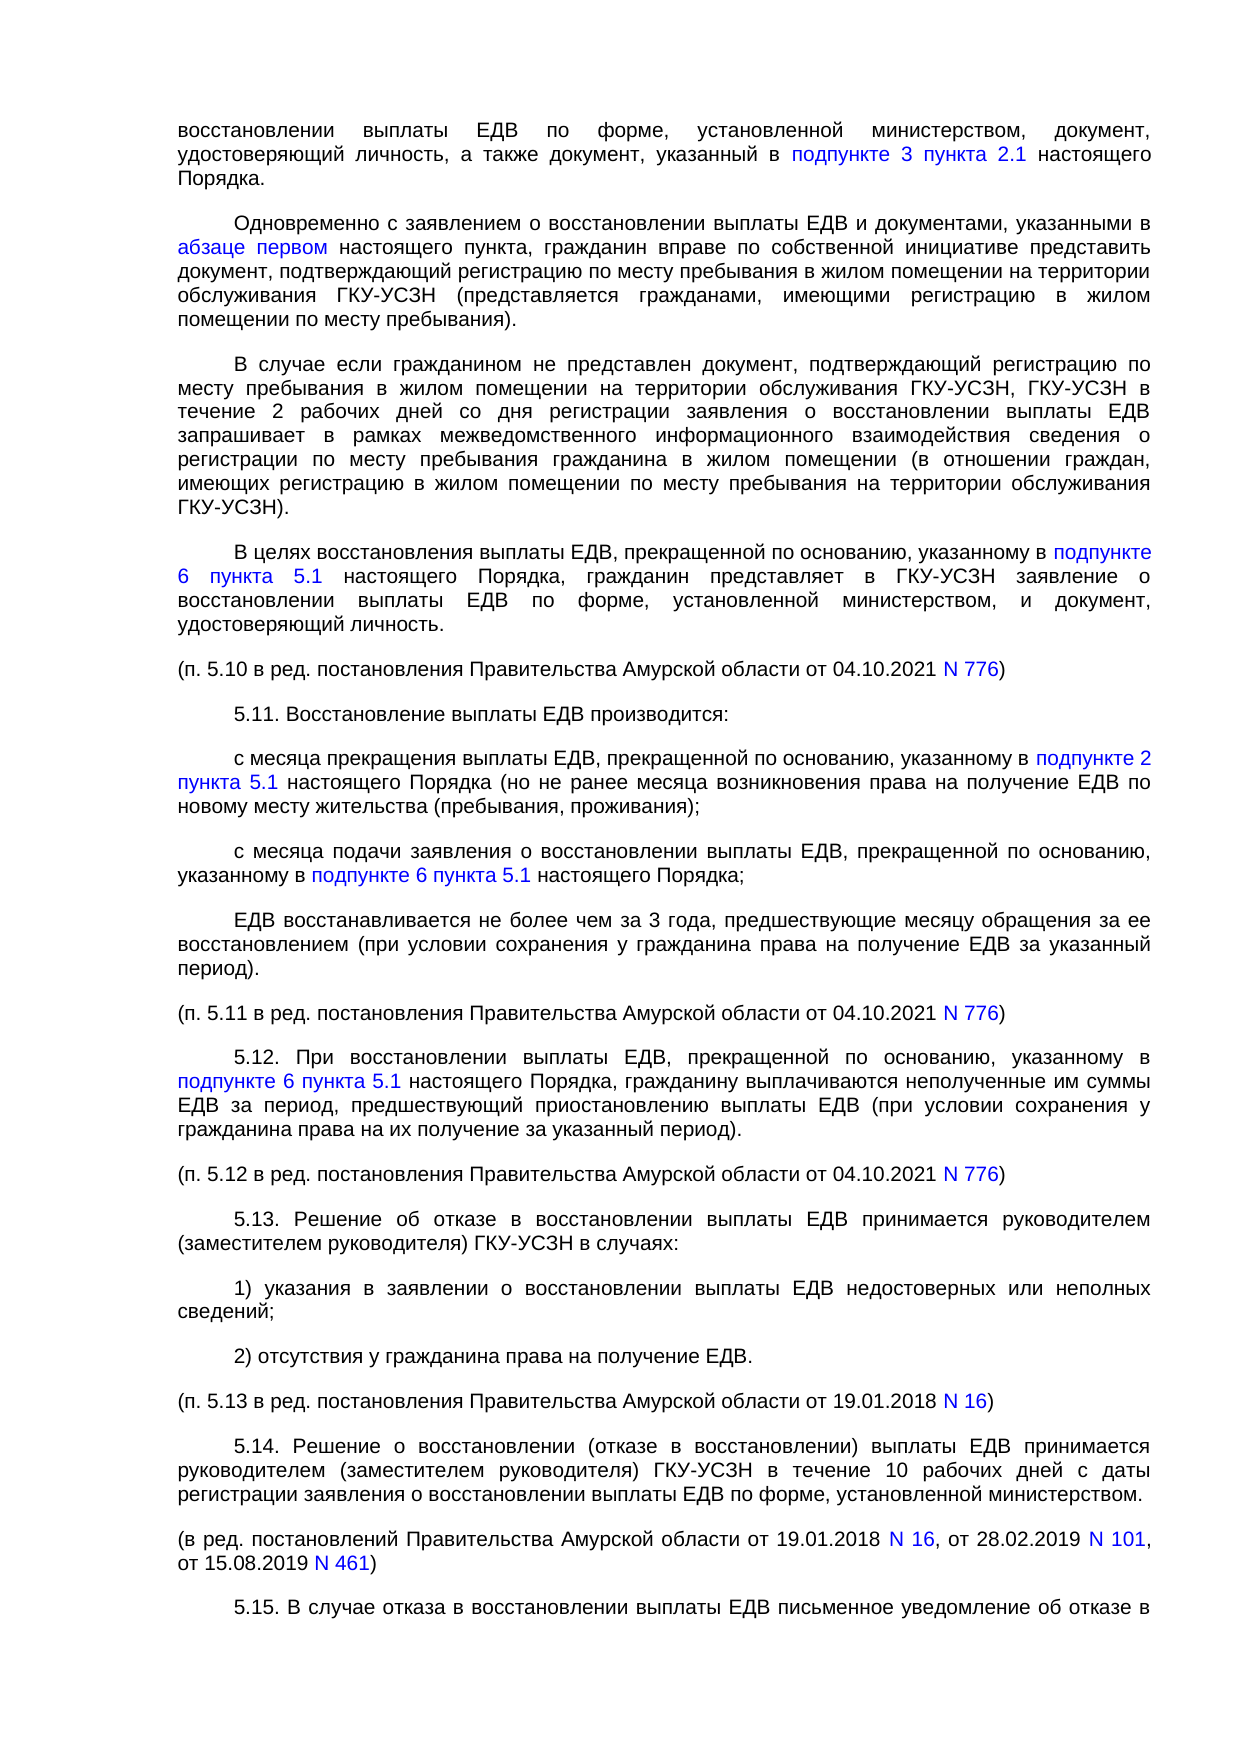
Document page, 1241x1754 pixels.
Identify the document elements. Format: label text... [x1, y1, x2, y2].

text 2) отсутствия у гражданина права на получение ЕДВ. [177, 1344, 1152, 1368]
text (п. 5.12 в ред. постановления Правительства Амурской области от 04.10.2021 N 776) [177, 1162, 1152, 1186]
text (п. 5.13 в ред. постановления Правительства Амурской области от 19.01.2018 N 16) [177, 1389, 1152, 1413]
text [177, 118, 1152, 190]
text (в ред. постановлений Правительства Амурской области от 19.01.2018 N 16, от 28.02.2019 N 101, от 15.08.2019 N 461) [177, 1526, 1152, 1574]
text ЕДВ восстанавливается не более чем за 3 года, предшествующие месяцу обращения за ее восстановлением (при условии сохранения у гражданина права на получение ЕДВ за указанный период). [177, 908, 1152, 979]
text 5.13. Решение об отказе в восстановлении выплаты ЕДВ принимается руководителем (заместителем руководителя) ГКУ-УСЗН в случаях: [177, 1207, 1152, 1254]
text В случае если гражданином не представлен документ, подтверждающий регистрацию по месту пребывания в жилом помещении на территории обслуживания ГКУ-УСЗН, ГКУ-УСЗН в течение 2 рабочих дней со дня регистрации заявления о восстановлении выплаты ЕДВ запрашивает в рамках межведомственного информационного взаимодействия сведения о регистрации по месту пребывания гражданина в жилом помещении (в отношении граждан, имеющих регистрацию в жилом помещении по месту пребывания на территории обслуживания ГКУ-УСЗН). [177, 351, 1152, 519]
text 5.11. Восстановление выплаты ЕДВ производится: [177, 701, 1152, 725]
text 1) указания в заявлении о восстановлении выплаты ЕДВ недостоверных или неполных сведений; [177, 1275, 1152, 1323]
text Одновременно с заявлением о восстановлении выплаты ЕДВ и документами, указанными в абзаце первом настоящего пункта, гражданин вправе по собственной инициативе представить документ, подтверждающий регистрацию по месту пребывания в жилом помещении на территории обслуживания ГКУ-УСЗН (представляется гражданами, имеющими регистрацию в жилом помещении по месту пребывания). [177, 211, 1152, 331]
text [177, 1595, 1152, 1619]
text с месяца прекращения выплаты ЕДВ, прекращенной по основанию, указанному в подпункте 2 пункта 5.1 настоящего Порядка (но не ранее месяца возникновения права на получение ЕДВ по новому месту жительства (пребывания, проживания); [177, 746, 1152, 818]
text В целях восстановления выплаты ЕДВ, прекращенной по основанию, указанному в подпункте 6 пункта 5.1 настоящего Порядка, гражданин представляет в ГКУ-УСЗН заявление о восстановлении выплаты ЕДВ по форме, установленной министерством, и документ, удостоверяющий личность. [177, 540, 1152, 636]
text 5.14. Решение о восстановлении (отказе в восстановлении) выплаты ЕДВ принимается руководителем (заместителем руководителя) ГКУ-УСЗН в течение 10 рабочих дней с даты регистрации заявления о восстановлении выплаты ЕДВ по форме, установленной министерством. [177, 1434, 1152, 1506]
text (п. 5.10 в ред. постановления Правительства Амурской области от 04.10.2021 N 776) [177, 657, 1152, 681]
text с месяца подачи заявления о восстановлении выплаты ЕДВ, прекращенной по основанию, указанному в подпункте 6 пункта 5.1 настоящего Порядка; [177, 839, 1152, 887]
text (п. 5.11 в ред. постановления Правительства Амурской области от 04.10.2021 N 776) [177, 1000, 1152, 1024]
text 5.12. При восстановлении выплаты ЕДВ, прекращенной по основанию, указанному в подпункте 6 пункта 5.1 настоящего Порядка, гражданину выплачиваются неполученные им суммы ЕДВ за период, предшествующий приостановлению выплаты ЕДВ (при условии сохранения у гражданина права на их получение за указанный период). [177, 1045, 1152, 1141]
